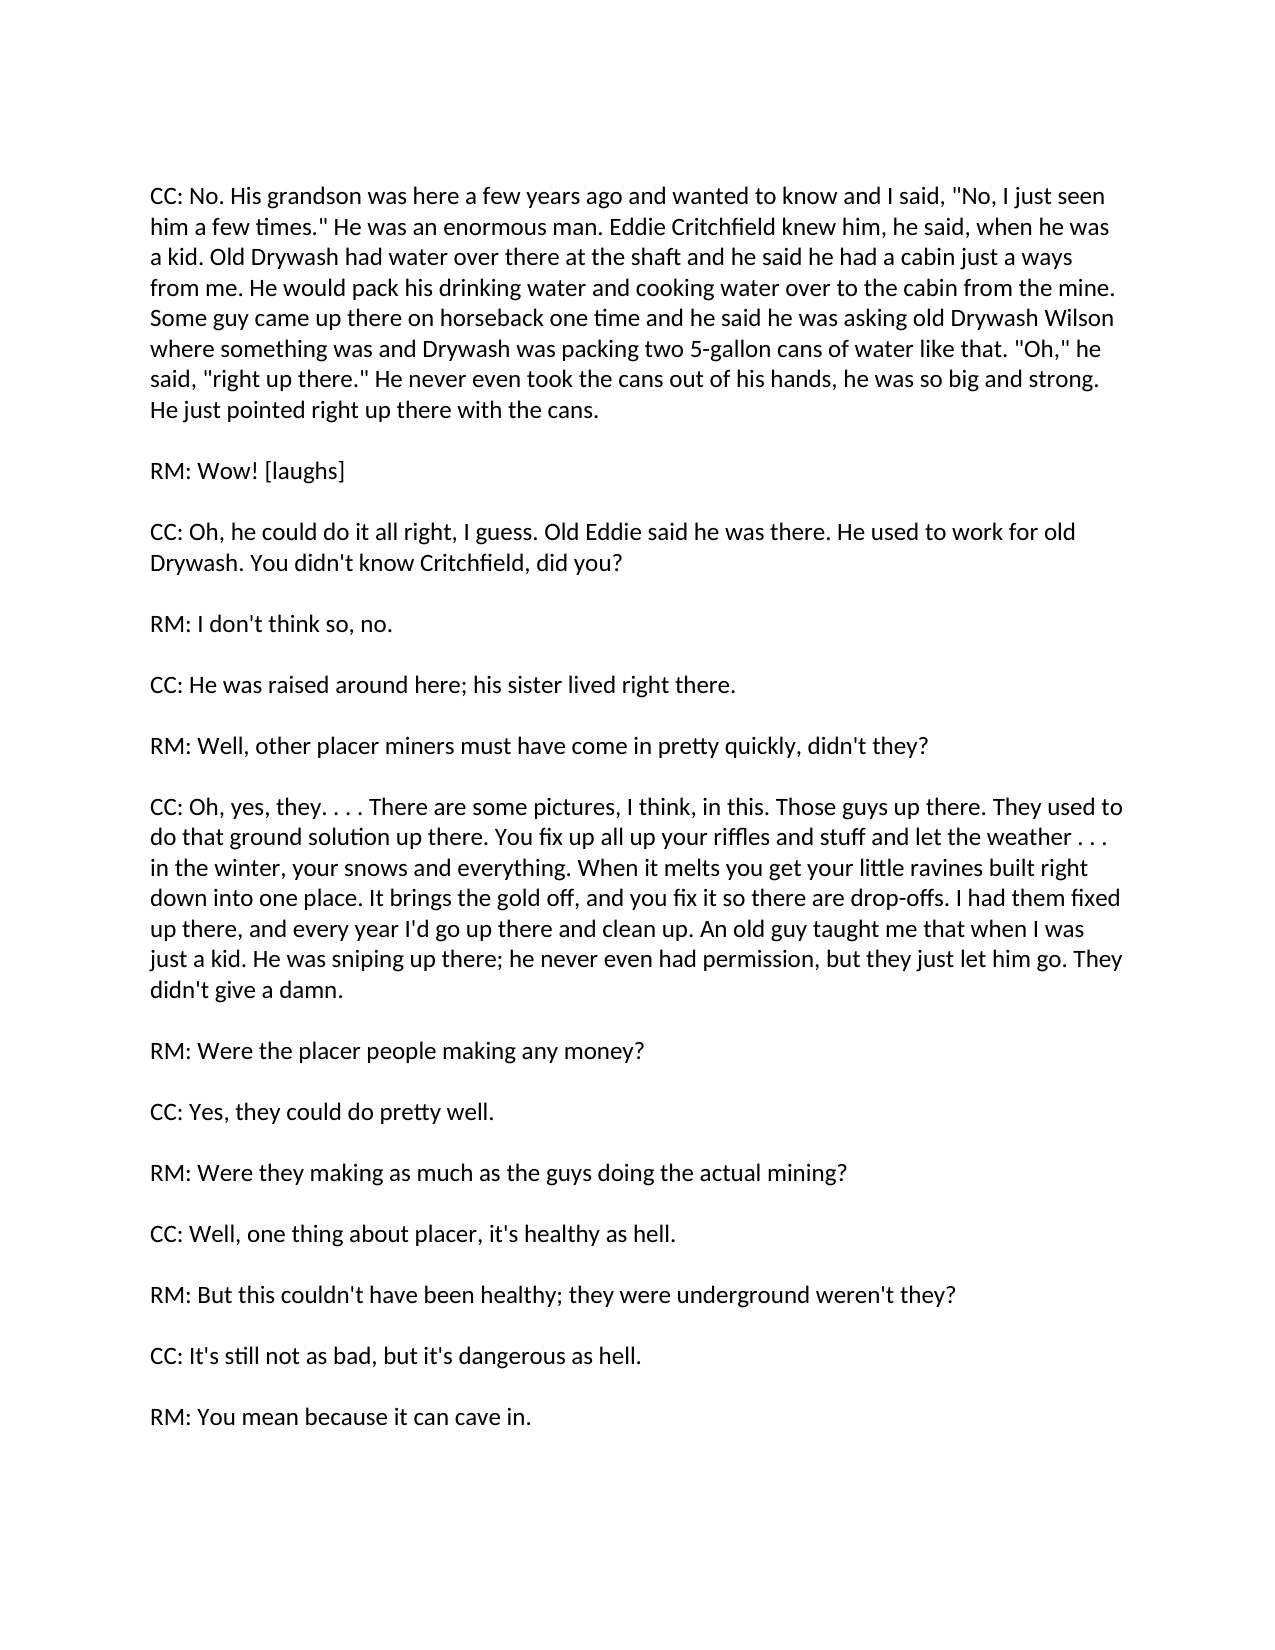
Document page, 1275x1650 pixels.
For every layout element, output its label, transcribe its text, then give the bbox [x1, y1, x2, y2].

text RM: I don't think so, no. [150, 608, 1125, 638]
text RM: Well, other placer miners must have come in pretty quickly, didn't they? [150, 730, 1125, 760]
text CC: No. His grandson was here a few years ago and wanted to know and I said, "No, I just seen him a few times." He was an enormous man. Eddie Critchfield knew him, he said, when he was a kid. Old Drywash had water over there at the shaft and he said he had a cabin just a ways from me. He would pack his drinking water and cooking water over to the cabin from the mine. Some guy came up there on horseback one time and he said he was asking old Drywash Wilson where something was and Drywash was packing two 5-gallon cans of water like that. "Oh," he said, "right up there." He never even took the cans out of his hands, he was so big and strong. He just pointed right up there with the cans. [150, 181, 1125, 425]
text CC: It's still not as bad, but it's dangerous as hell. [150, 1340, 1125, 1371]
text RM: But this couldn't have been healthy; they were underground weren't they? [150, 1279, 1125, 1310]
text CC: He was raised around here; his sister lived right there. [150, 669, 1125, 699]
text RM: You mean because it can cave in. [150, 1401, 1125, 1432]
text CC: Oh, he could do it all right, I guess. Old Eddie said he was there. He used to work for old Drywash. You didn't know Critchfield, did you? [150, 516, 1125, 577]
text RM: Were the placer people making any money? [150, 1035, 1125, 1066]
text RM: Were they making as much as the guys doing the actual mining? [150, 1157, 1125, 1188]
text CC: Well, one thing about placer, it's healthy as hell. [150, 1218, 1125, 1249]
text CC: Oh, yes, they. . . . There are some pictures, I think, in this. Those guys up there. They used to do that ground solution up there. You fix up all up your riffles and stuff and let the weather . . . in the winter, your snows and everything. When it melts you get your little ravines built right down into one place. It brings the gold off, and you fix it so there are drop-offs. I had them fixed up there, and every year I'd go up there and clean up. An old guy taught me that when I was just a kid. He was sniping up there; he never even had permission, but they just let him go. They didn't give a damn. [150, 791, 1125, 1004]
text CC: Yes, they could do pretty well. [150, 1096, 1125, 1127]
text RM: Wow! [laughs] [150, 455, 1125, 486]
